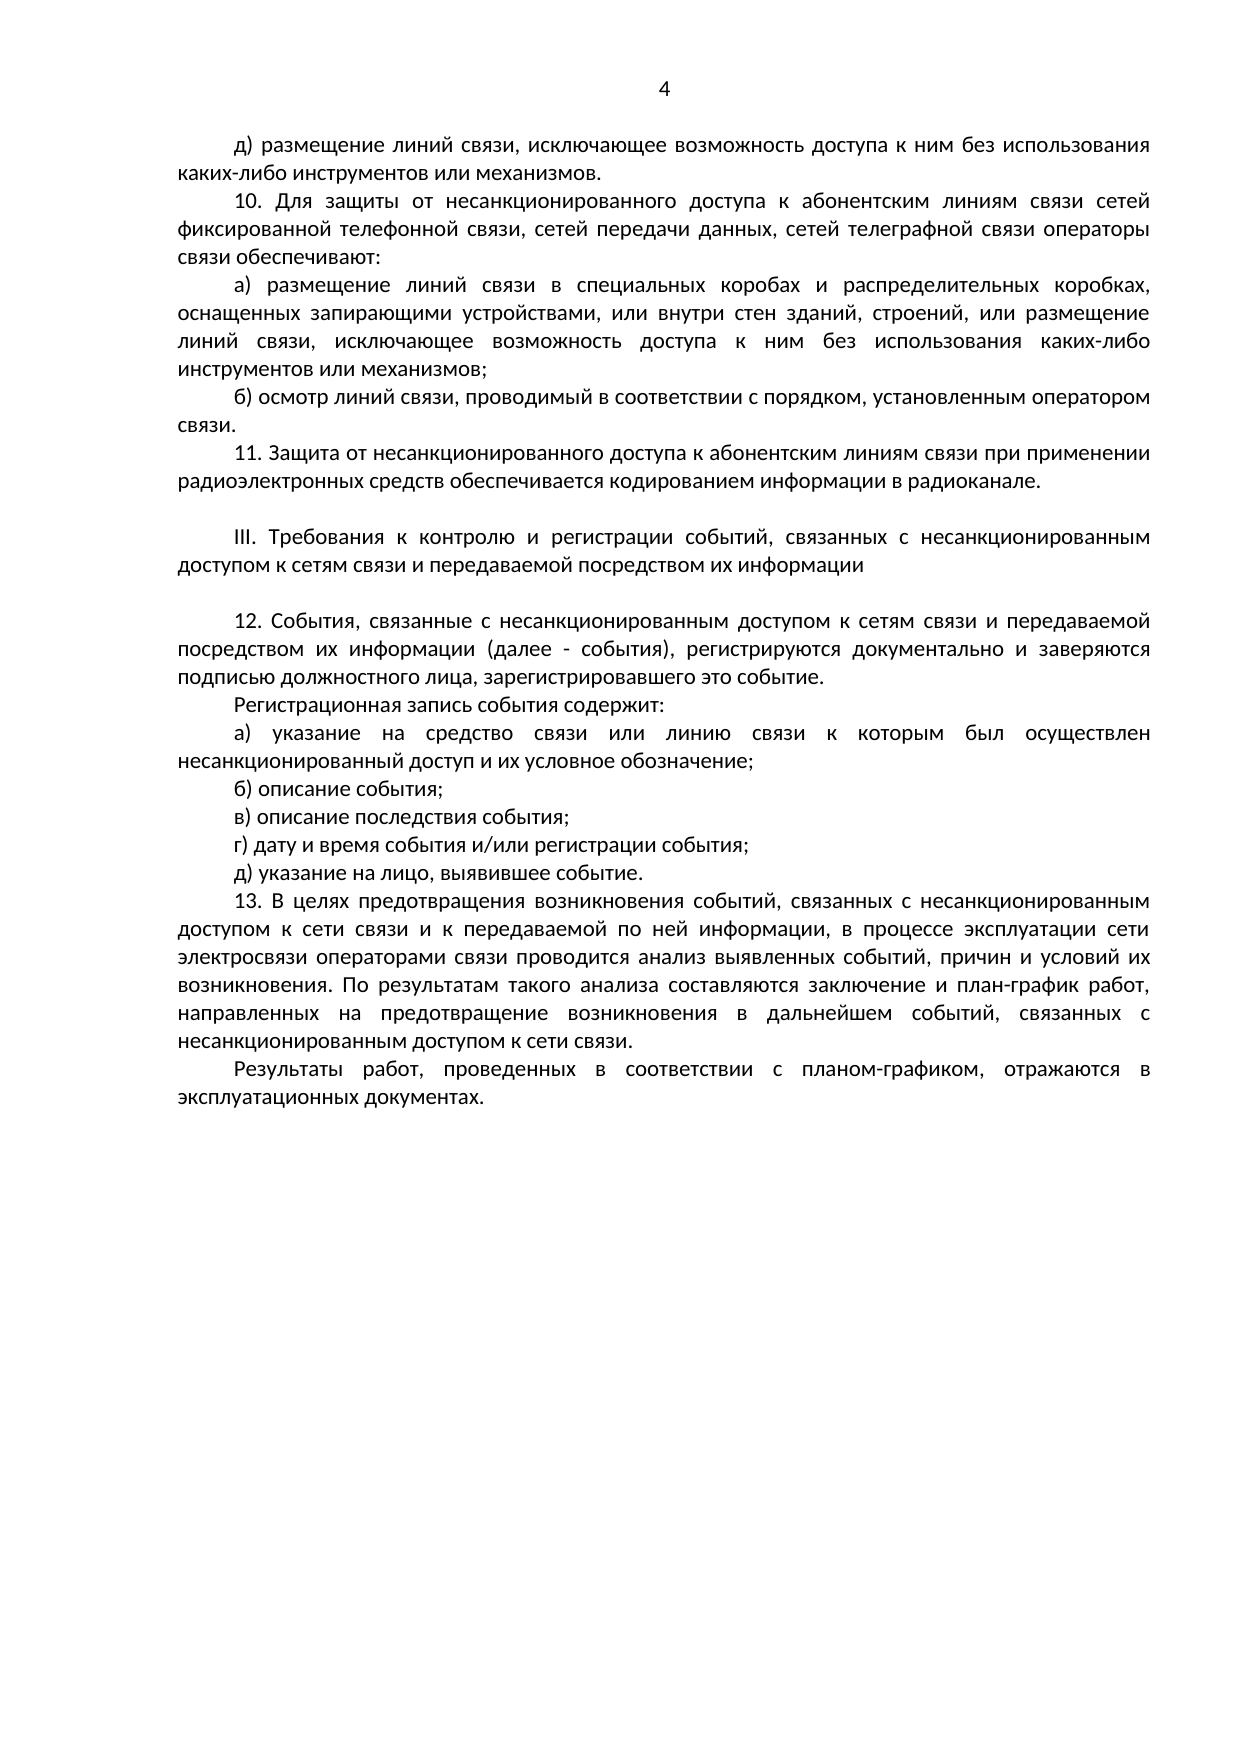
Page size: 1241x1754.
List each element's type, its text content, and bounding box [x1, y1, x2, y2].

text III. Требования к контролю и регистрации событий, связанных с несанкционированным доступом к сетям связи и передаваемой посредством их информации [177, 522, 1152, 578]
text 13. В целях предотвращения возникновения событий, связанных с несанкционированным доступом к сети связи и к передаваемой по ней информации, в процессе эксплуатации сети электросвязи операторами связи проводится анализ выявленных событий, причин и условий их возникновения. По результатам такого анализа составляются заключение и план-график работ, направленных на предотвращение возникновения в дальнейшем событий, связанных с несанкционированным доступом к сети связи. [177, 886, 1152, 1054]
text а) размещение линий связи в специальных коробах и распределительных коробках, оснащенных запирающими устройствами, или внутри стен зданий, строений, или размещение линий связи, исключающее возможность доступа к ним без использования каких-либо инструментов или механизмов; [177, 270, 1152, 382]
text б) осмотр линий связи, проводимый в соответствии с порядком, установленным оператором связи. [177, 382, 1152, 438]
text д) размещение линий связи, исключающее возможность доступа к ним без использования каких-либо инструментов или механизмов. [177, 130, 1152, 186]
text в) описание последствия события; [177, 802, 1152, 830]
text 12. События, связанные с несанкционированным доступом к сетям связи и передаваемой посредством их информации (далее - события), регистрируются документально и заверяются подписью должностного лица, зарегистрировавшего это событие. [177, 606, 1152, 690]
text г) дату и время события и/или регистрации события; [177, 830, 1152, 858]
text 10. Для защиты от несанкционированного доступа к абонентским линиям связи сетей фиксированной телефонной связи, сетей передачи данных, сетей телеграфной связи операторы связи обеспечивают: [177, 186, 1152, 270]
text а) указание на средство связи или линию связи к которым был осуществлен несанкционированный доступ и их условное обозначение; [177, 718, 1152, 774]
text 11. Защита от несанкционированного доступа к абонентским линиям связи при применении радиоэлектронных средств обеспечивается кодированием информации в радиоканале. [177, 438, 1152, 494]
text д) указание на лицо, выявившее событие. [177, 858, 1152, 886]
text Регистрационная запись события содержит: [177, 690, 1152, 718]
text Результаты работ, проведенных в соответствии с планом-графиком, отражаются в эксплуатационных документах. [177, 1054, 1152, 1111]
text б) описание события; [177, 774, 1152, 802]
